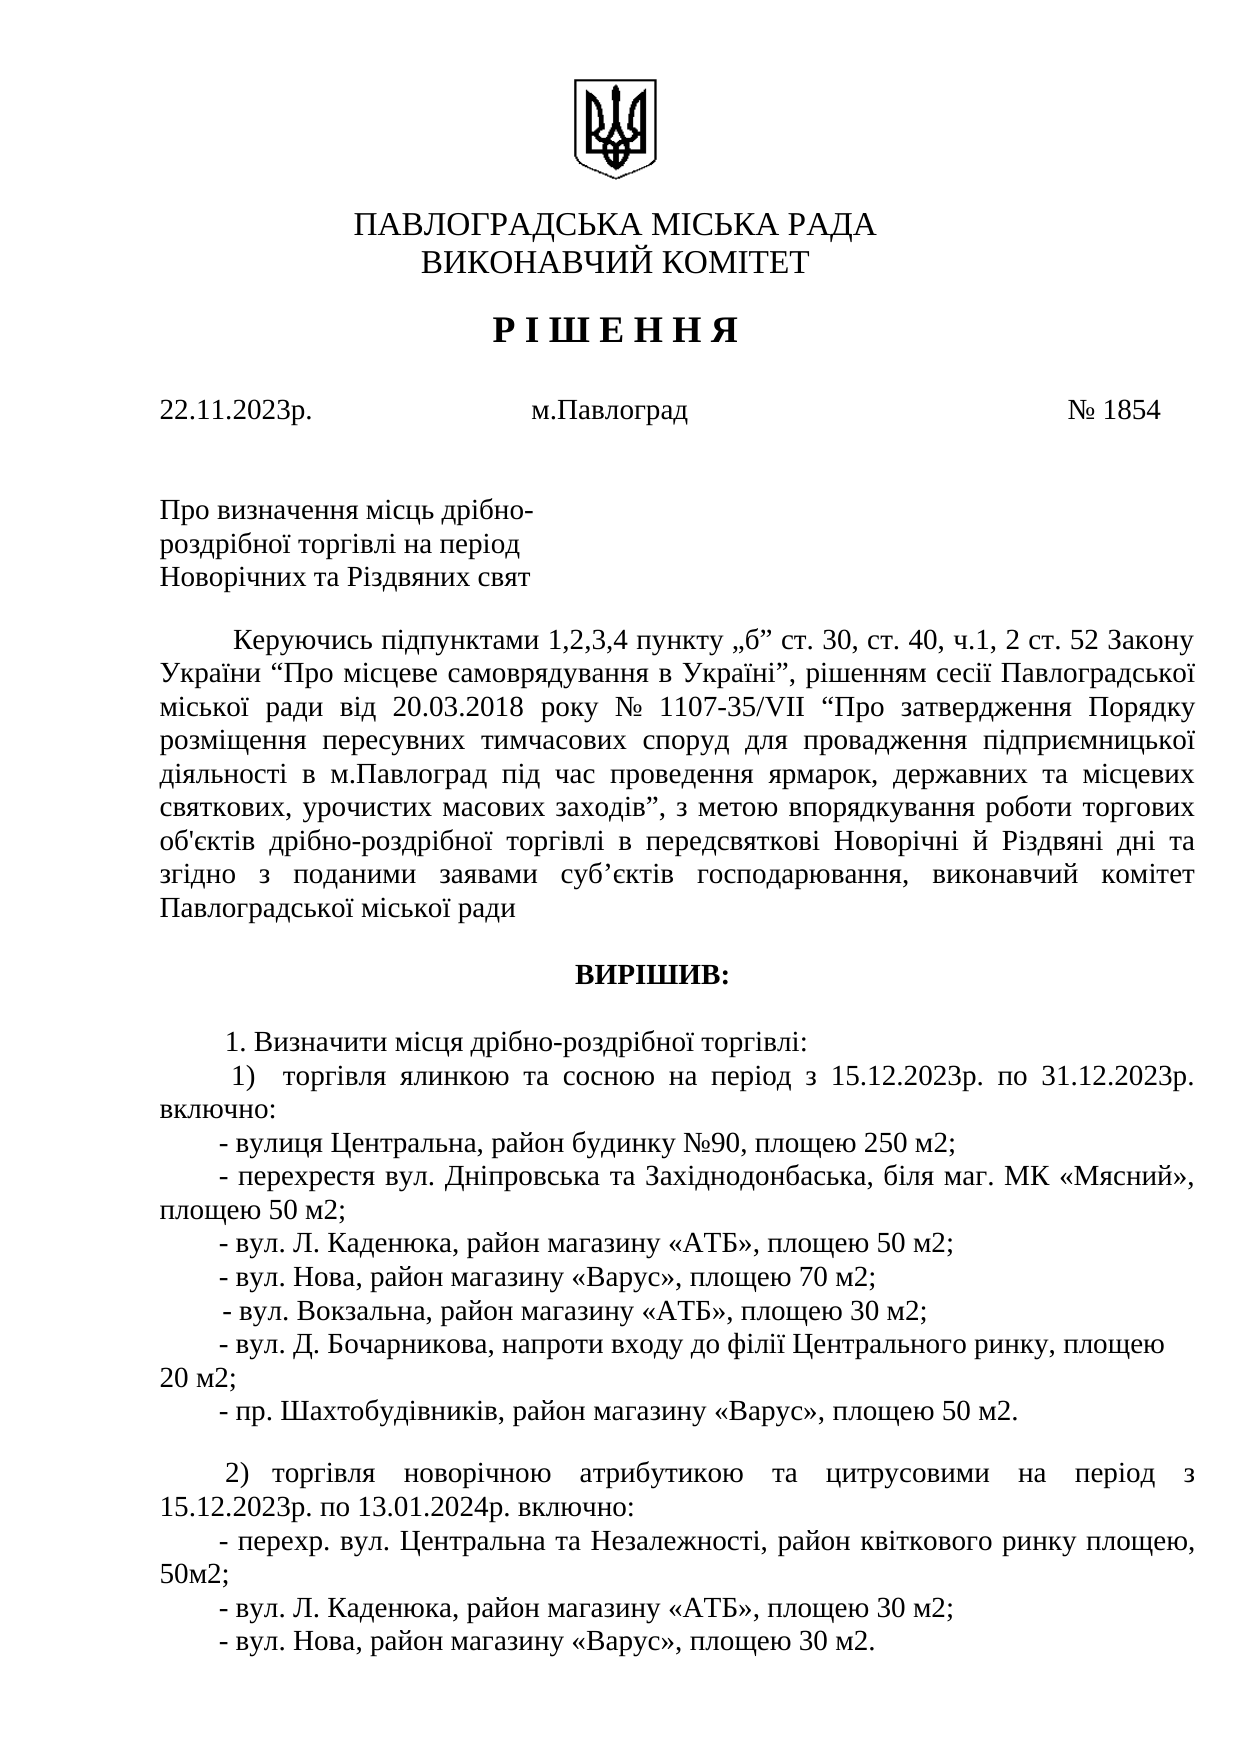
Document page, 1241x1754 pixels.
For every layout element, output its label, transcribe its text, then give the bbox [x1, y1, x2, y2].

text - вул. Вокзальна, район магазину «АТБ», площею 30 м2; [120, 1293, 1196, 1326]
text роздрібної торгівлі на період [159, 526, 1196, 559]
text 1. Визначити місця дрібно-роздрібної торгівлі: [159, 1024, 1196, 1058]
text - вулиця Центральна, район будинку №90, площею 250 м2; [159, 1125, 1196, 1158]
text 22.11.2023р. м.Павлоград № 1854 [159, 392, 1196, 425]
text ВИРІШИВ: [159, 957, 1196, 991]
text - вул. Нова, район магазину «Варус», площею 70 м2; [218, 1259, 1196, 1293]
text - вул. Л. Каденюка, район магазину «АТБ», площею 50 м2; [218, 1226, 1196, 1259]
text - вул. Нова, район магазину «Варус», площею 30 м2. [159, 1623, 1196, 1657]
subtitle Р І Ш Е Н Н Я [34, 307, 1196, 350]
text - вул. Л. Каденюка, район магазину «АТБ», площею 30 м2; [218, 1590, 1196, 1623]
text - перехр. вул. Центральна та Незалежності, район квіткового ринку площею, 50м2; [159, 1523, 1196, 1590]
text ВИКОНАВЧИЙ КОМІТЕТ [34, 242, 1196, 281]
text 1) торгівля ялинкою та сосною на період з 15.12.2023р. по 31.12.2023р. включно: [159, 1058, 1196, 1125]
picture [566, 73, 665, 185]
text - пр. Шахтобудівників, район магазину «Варус», площею 50 м2. [159, 1393, 1196, 1427]
list торгівля новорічною атрибутикою та цитрусовими на період з 15.12.2023р. по 13.01.2024р. включно: [159, 1456, 1196, 1523]
text ПАВЛОГРАДСЬКА МІСЬКА РАДА [34, 204, 1196, 242]
text Новорічних та Різдвяних свят [159, 559, 1196, 593]
text Про визначення місць дрібно- [159, 492, 1196, 526]
text - перехрестя вул. Дніпровська та Західнодонбаська, біля маг. МК «Мясний», площею 50 м2; [159, 1158, 1196, 1226]
text Керуючись підпунктами 1,2,3,4 пункту „б” ст. 30, ст. 40, ч.1, 2 ст. 52 Закону України “Про місцеве самоврядування в Україні”, рішенням сесії Павлоградської міської ради від 20.03.2018 року № 1107-35/VII “Про затвердження Порядку розміщення пересувних тимчасових споруд для провадження підприємницької діяльності в м.Павлоград під час проведення ярмарок, державних та місцевих святкових, урочистих масових заходів”, з метою впорядкування роботи торгових об'єктів дрібно-роздрібної торгівлі в передсвяткові Новорічні й Різдвяні дні та згідно з поданими заявами суб’єктів господарювання, виконавчий комітет Павлоградської міської ради [159, 622, 1196, 924]
text - вул. Д. Бочарникова, напроти входу до філії Центрального ринку, площею 20 м2; [159, 1326, 1196, 1393]
